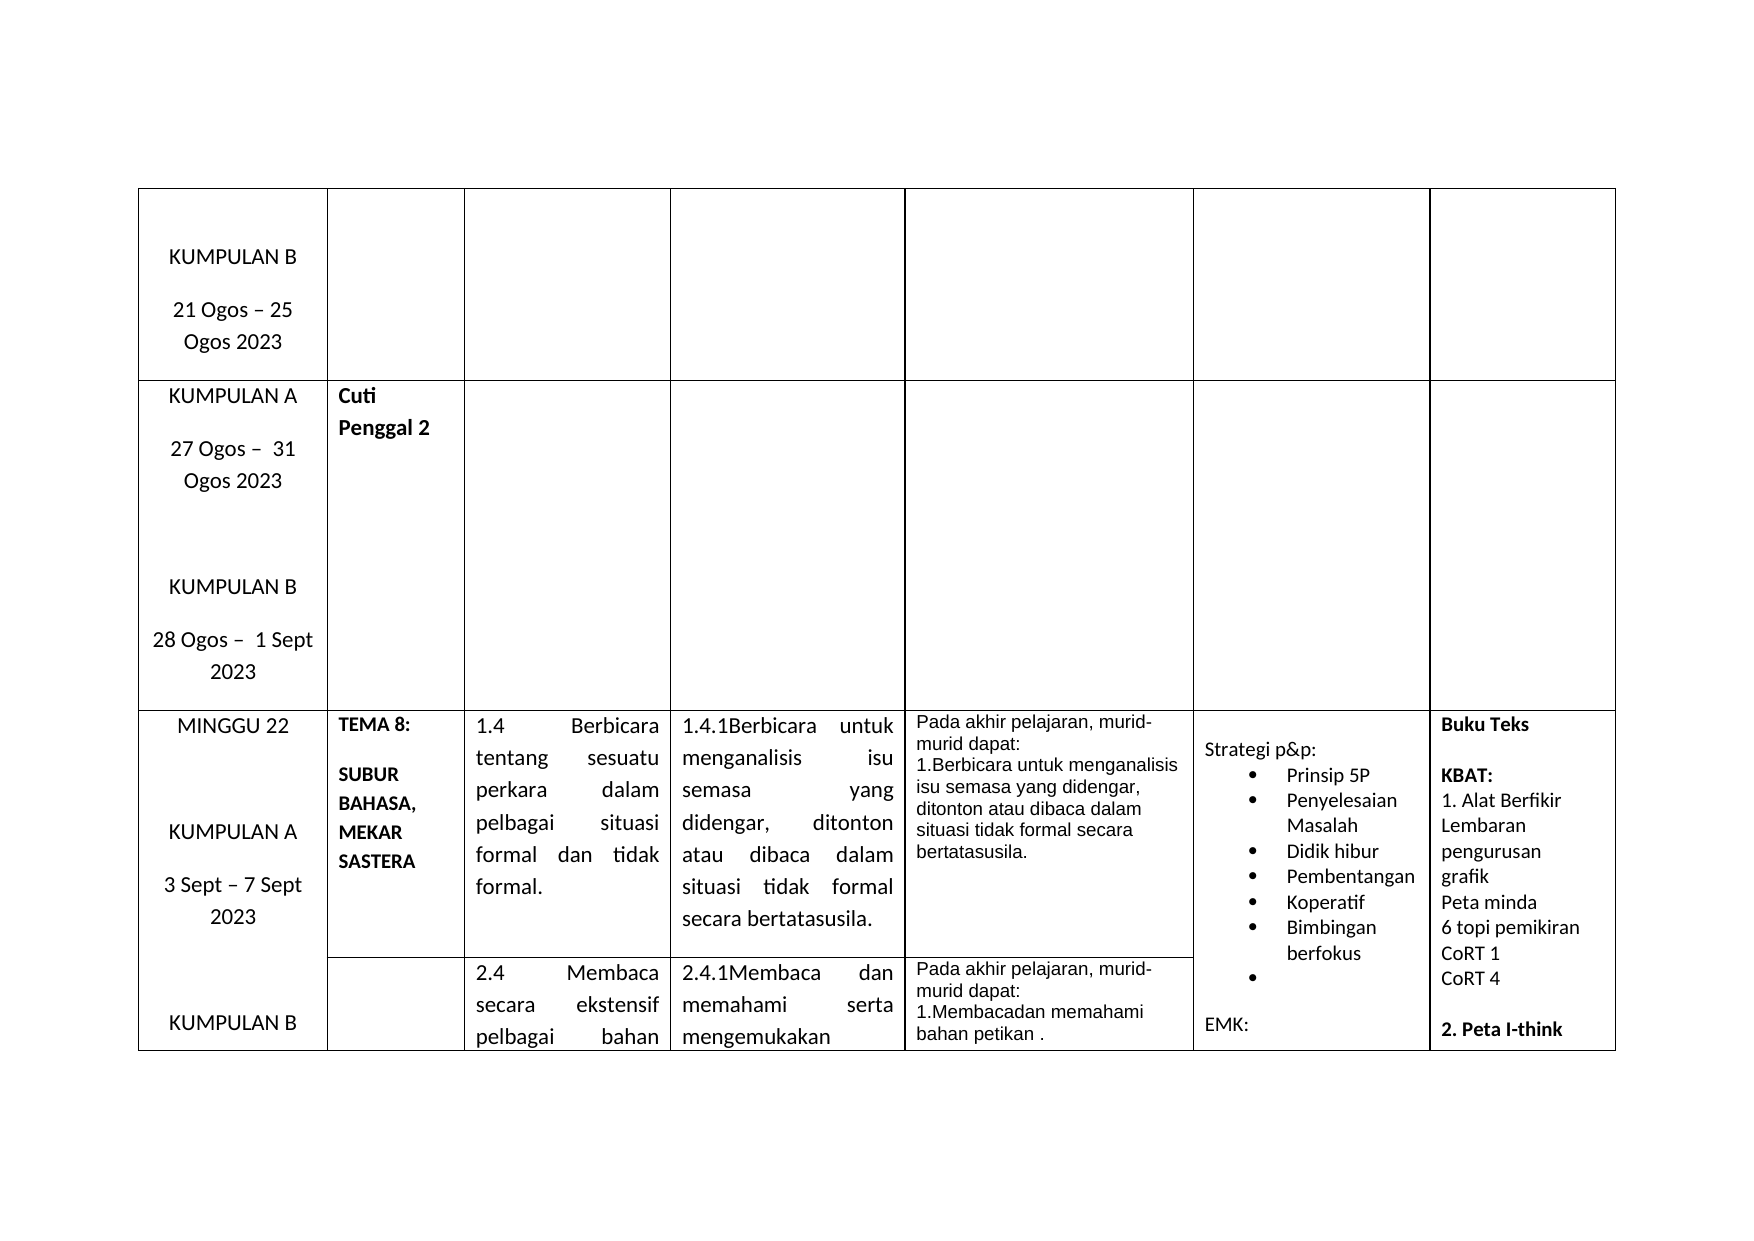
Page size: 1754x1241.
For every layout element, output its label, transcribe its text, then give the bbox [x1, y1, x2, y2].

table_cell KUMPULAN A 27 Ogos – 31 Ogos 2023 KUMPULAN B 28 Ogos – 1 Sept 2023 [139, 381, 327, 710]
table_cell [906, 958, 1193, 1050]
table_cell TEMA 8: SUBUR BAHASA, MEKAR SASTERA [328, 711, 464, 957]
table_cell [139, 189, 327, 380]
table_cell [1194, 189, 1429, 380]
table_cell Strategi p&p: Prinsip 5P Penyelesaian Masalah Didik hibur Pembentangan Koperatif Bimbingan berfokus EMK: Bahasa Keusahawan Keselamatan jalan raya Sains dan teknologi Kreativiti &inovasi Kelestarian global Pendidikan kewangan TMK patriotisme Nilai Murni KOMSAS: Modul HEBAT Bacaan – Teknik Bacaan :KWLH,SQ4R, 5W1H *Strategi p&p dan Elemen Merentas Kurikulum(EMK) hanyalah cadangan. Guru-guru boleh menggunakan strategi/EMK yang berbeza mengikut kesesuaian murid dan tema yang diajar. [1194, 711, 1429, 1050]
table_cell Pada akhir pelajaran, murid-murid dapat: 1.Berbicara untuk menganalisis isu semasa yang didengar, ditonton atau dibaca dalam situasi tidak formal secara bertatasusila. [906, 711, 1193, 957]
table_cell MINGGU 22 KUMPULAN A 3 Sept – 7 Sept 2023 KUMPULAN B 4 Sept – 8 Sept 2023 [139, 711, 327, 1050]
table_cell [906, 381, 1193, 710]
table_cell [906, 189, 1193, 380]
table_cell [328, 189, 464, 380]
table_cell [328, 958, 464, 1050]
table_cell Buku Teks KBAT: 1. Alat Berfikir Lembaran pengurusan grafik Peta minda 6 topi pemikiran CoRT 1 CoRT 4 2. Peta I-think Peta bulatan Peta buih Peta buih berganda Peta dakap Peta titi Peta pokok Peta alir Peta pelbagai alir 3. Aras Berfikir Mengaplikasi Menganalisis Menilai Mencipta SISTEM BAHASA: Sebutan dan intonasi PENTAKSIRAN Latihan bertulis Kuiz Pembentangan Forum [1431, 711, 1615, 1050]
table_cell Cuti Penggal 2 [328, 381, 464, 710]
table_cell [1194, 381, 1429, 710]
table_cell [465, 381, 670, 710]
table_cell 1.4 Berbicara tentang sesuatu perkara dalam pelbagai situasi formal dan tidak formal. [465, 711, 670, 957]
table_cell [465, 189, 670, 380]
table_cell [671, 958, 904, 1050]
table_cell [671, 189, 904, 380]
table_cell [1431, 381, 1615, 710]
table_cell [671, 381, 904, 710]
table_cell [465, 958, 670, 1050]
table_cell [1431, 189, 1615, 380]
table_cell 1.4.1Berbicara untuk menganalisis isu semasa yang didengar, ditonton atau dibaca dalam situasi tidak formal secara bertatasusila. [671, 711, 904, 957]
